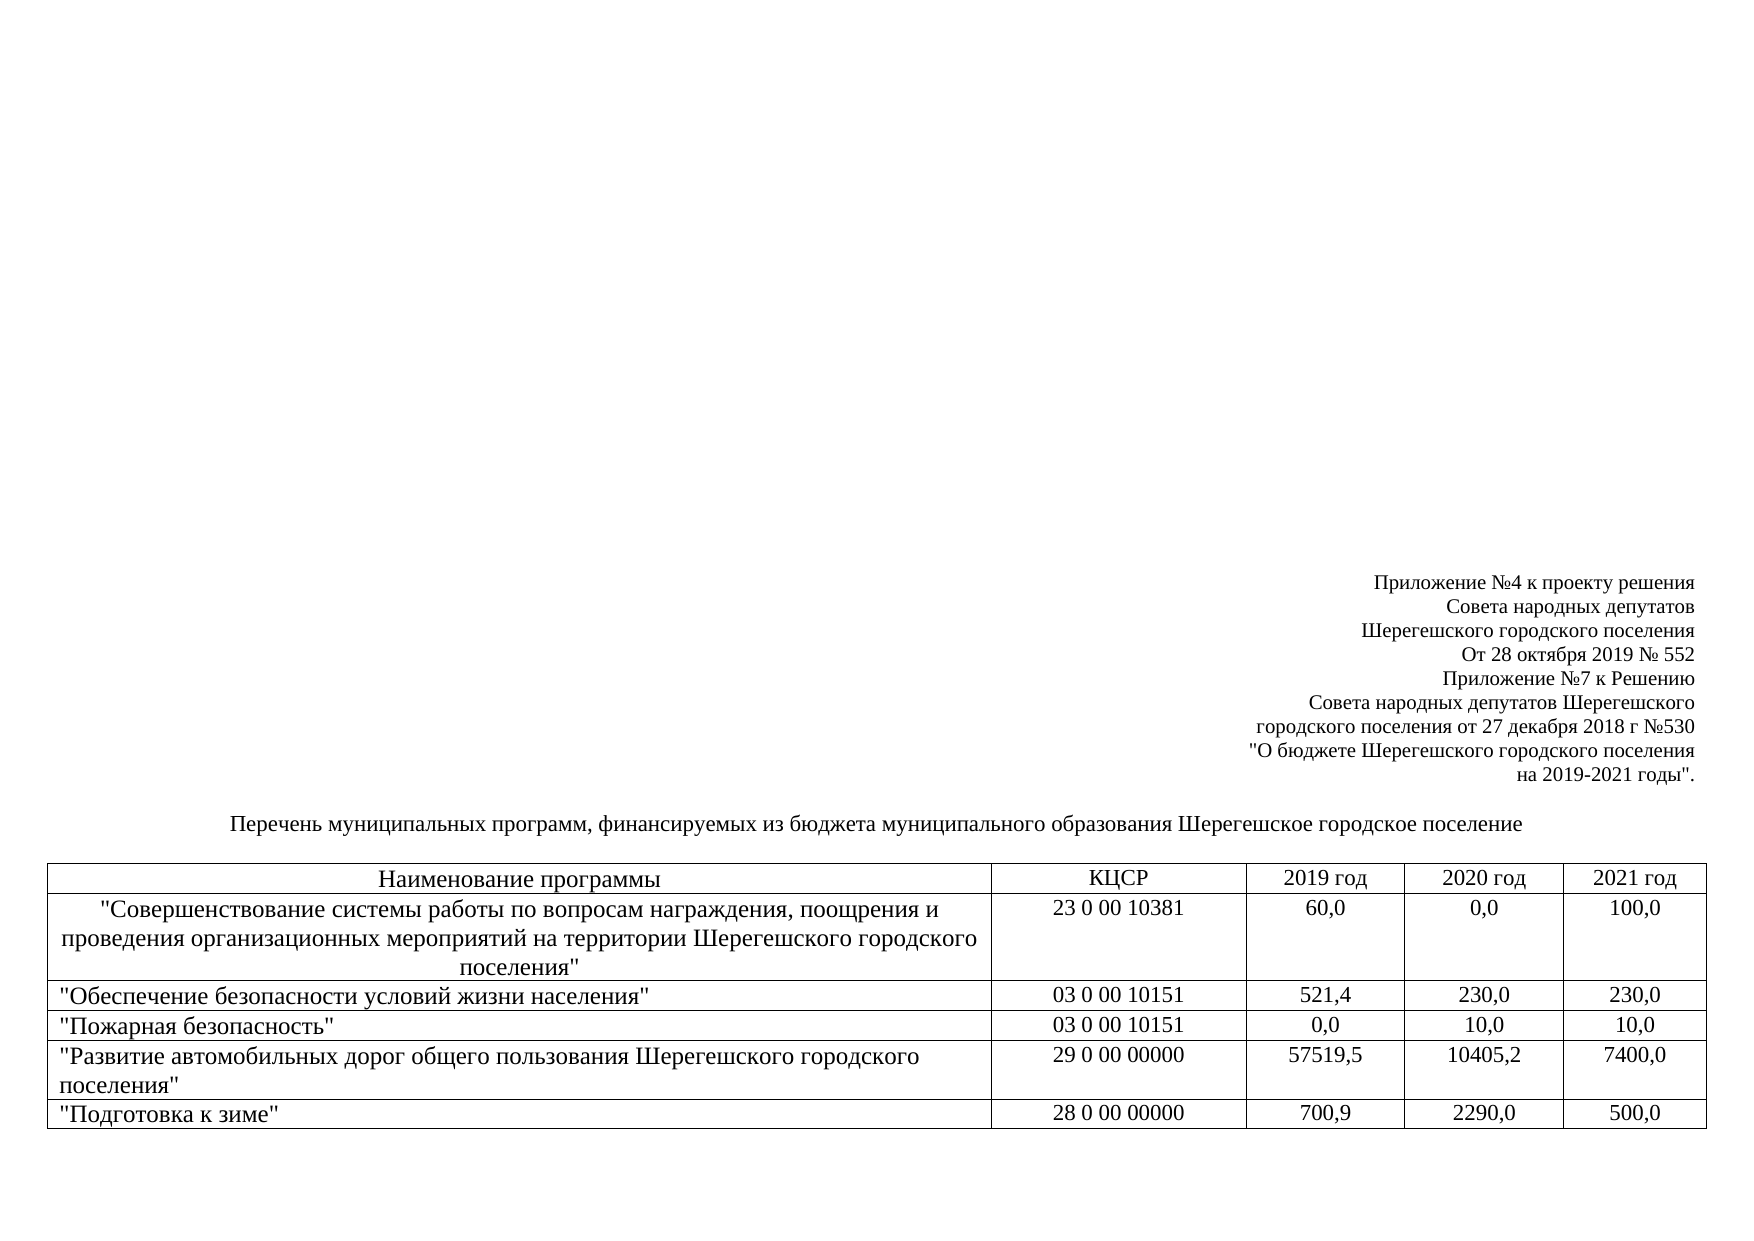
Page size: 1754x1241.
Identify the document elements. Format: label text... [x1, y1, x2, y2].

table_header КЦСР [992, 864, 1246, 893]
text Совета народных депутатов [59, 594, 1695, 618]
text Перечень муниципальных программ, финансируемых из бюджета муниципального образования Шерегешское городское поселение [59, 811, 1695, 837]
table_header 2019 год [1247, 864, 1404, 893]
table_cell "Обеспечение безопасности условий жизни населения" [48, 981, 991, 1010]
table_cell 0,0 [1247, 1011, 1404, 1040]
table_cell 29 0 00 00000 [992, 1041, 1246, 1098]
table_cell 57519,5 [1247, 1041, 1404, 1098]
table_header 2020 год [1405, 864, 1563, 893]
table_cell 700,9 [1247, 1100, 1404, 1128]
table_cell 7400,0 [1564, 1041, 1706, 1098]
text "О бюджете Шерегешского городского поселения [59, 738, 1695, 762]
table_cell 23 0 00 10381 [992, 894, 1246, 980]
table_cell 60,0 [1247, 894, 1404, 980]
text Приложение №4 к проекту решения [59, 570, 1695, 594]
table_cell 10,0 [1564, 1011, 1706, 1040]
table_cell "Подготовка к зиме" [48, 1100, 991, 1128]
table_cell "Совершенствование системы работы по вопросам награждения, поощрения и проведения организационных мероприятий на территории Шерегешского городского поселения" [48, 894, 991, 980]
text Совета народных депутатов Шерегешского [59, 690, 1695, 714]
table_cell "Развитие автомобильных дорог общего пользования Шерегешского городского поселения" [48, 1041, 991, 1098]
text на 2019-2021 годы". [59, 762, 1695, 786]
table_cell 500,0 [1564, 1100, 1706, 1128]
table_cell 521,4 [1247, 981, 1404, 1010]
text Шерегешского городского поселения [59, 618, 1695, 642]
text городского поселения от 27 декабря 2018 г №530 [59, 714, 1695, 738]
table_cell 100,0 [1564, 894, 1706, 980]
table_cell 28 0 00 00000 [992, 1100, 1246, 1128]
text От 28 октября 2019 № 552 [59, 642, 1695, 666]
table_cell 10405,2 [1405, 1041, 1563, 1098]
table_cell 03 0 00 10151 [992, 981, 1246, 1010]
table_cell 10,0 [1405, 1011, 1563, 1040]
table_cell 0,0 [1405, 894, 1563, 980]
table_header Наименование программы [48, 864, 991, 893]
table_cell 03 0 00 10151 [992, 1011, 1246, 1040]
table_cell 2290,0 [1405, 1100, 1563, 1128]
text Приложение №7 к Решению [59, 666, 1695, 690]
table_cell 230,0 [1564, 981, 1706, 1010]
table_cell 230,0 [1405, 981, 1563, 1010]
table_cell "Пожарная безопасность" [48, 1011, 991, 1040]
table_header 2021 год [1564, 864, 1706, 893]
